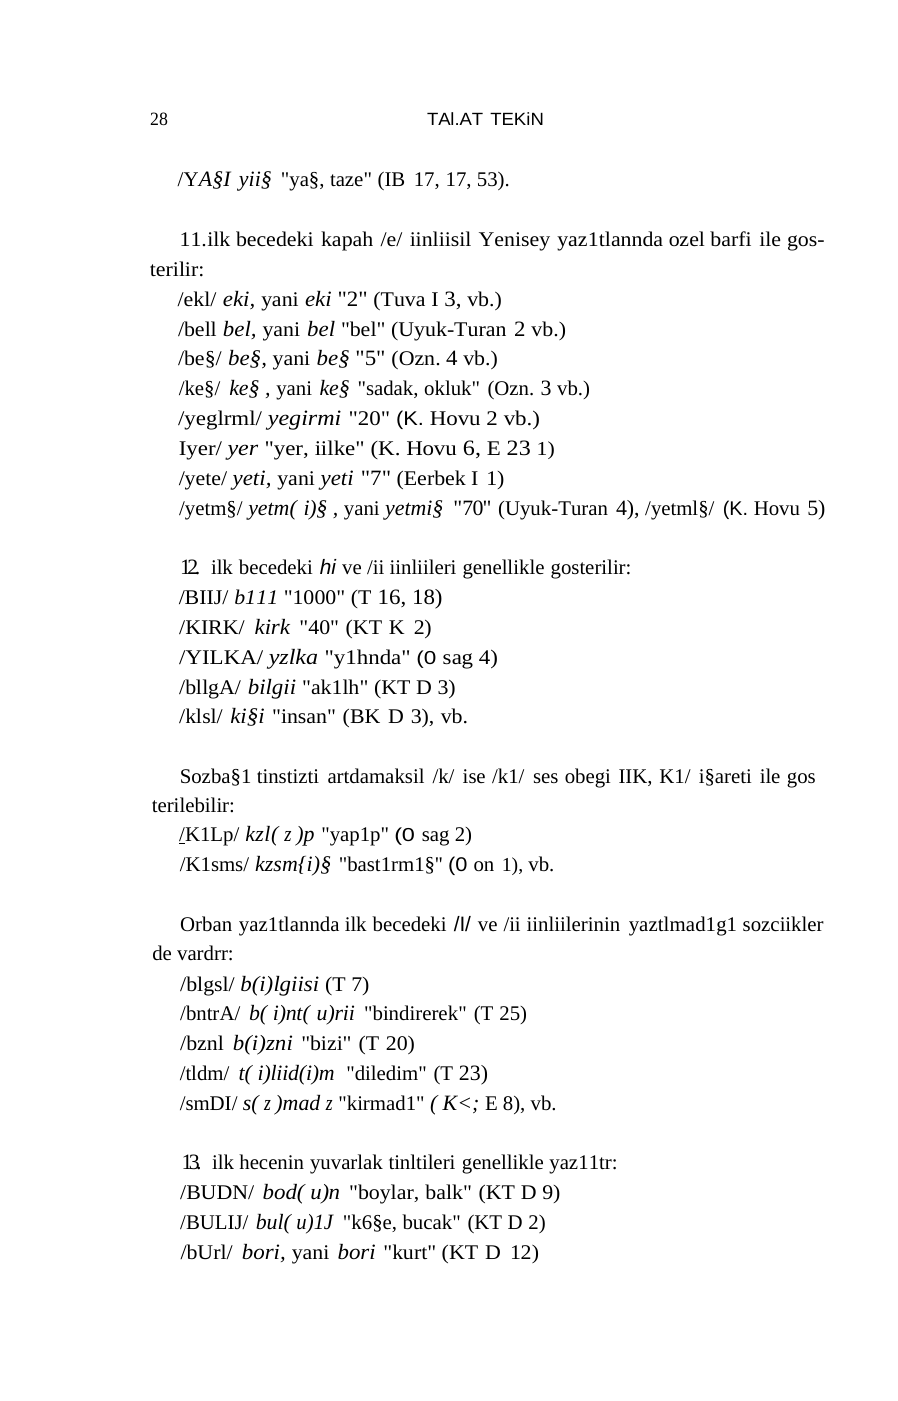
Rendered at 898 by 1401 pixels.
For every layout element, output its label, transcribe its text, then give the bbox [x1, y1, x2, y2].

text /YA§I yii§ "ya§, taze" (IB 17, 17, 53). [177, 166, 839, 191]
text Sozba§1 tinstizti artdamaksil /k/ ise /k1/ ses obegi IIK, K1/ i§areti ile gos­ terilebilir: [152, 764, 839, 817]
text Orban yaz1tlannda ilk becedeki /I/ ve /ii iinliilerinin yaztlmad1g1 sozciikler de vardrr: [152, 912, 838, 965]
text /bllgA/ bilgii "ak1lh" (KT D 3) [179, 674, 839, 699]
list ilk becedeki hi ve /ii iinliileri genellikle gosterilir: [180, 554, 839, 579]
text /yeglrml/ yegirmi "20" (K. Hovu 2 vb.) Iyer/ yer "yer, iilke" (K. Hovu 6, E 23 1) [178, 405, 575, 461]
text 28 TAl.AT TEKiN [150, 108, 839, 130]
text /be§/ be§, yani be§ "5" (Ozn. 4 vb.) [178, 345, 839, 371]
text /bUrl/ bori, yani bori "kurt" (KT D 12) [180, 1239, 839, 1264]
text /KIRK/ kirk "40" (KT K 2) [179, 614, 839, 639]
text /bell bel, yani bel "bel" (Uyuk-Turan 2 vb.) [178, 316, 839, 341]
text /bznl b(i)zni "bizi" (T 20) [180, 1030, 839, 1055]
text /K1Lp/ kzl( z )p "yap1p" (0 sag 2) [179, 822, 839, 847]
text 11.ilk becedeki kapah /e/ iinliisil Yenisey yaz1tlannda ozel barfi ile gos- terilir: [149, 227, 826, 281]
text /tldm/ t( i)liid(i)m "diledim" (T 23) [179, 1060, 839, 1085]
text /BIIJ/ b111 "1000" (T 16, 18) [178, 584, 839, 609]
list ilk hecenin yuvarlak tinltileri genellikle yaz11tr: [181, 1149, 839, 1174]
text /ke§/ ke§ , yani ke§ "sadak, okluk" (Ozn. 3 vb.) [178, 375, 839, 401]
text /blgsl/ b(i)lgiisi (T 7) [180, 971, 839, 996]
text /yete/ yeti, yani yeti "7" (Eerbek I 1) [178, 466, 839, 491]
text /smDI/ s( z )mad z "kirmad1" ( K<; E 8), vb. [179, 1089, 839, 1115]
text /K1sms/ kzsm{i)§ "bast1rm1§'' (0 on 1), vb. [179, 851, 839, 877]
text /yetm§/ yetm( i)§ , yani yetmi§ "70" (Uyuk-Turan 4), /yetml§/ (K. Hovu 5) [179, 495, 839, 520]
text /YILKA/ yzlka "y1hnda" (0 sag 4) [179, 644, 839, 669]
text /BUDN/ bod( u)n "boylar, balk" (KT D 9) [180, 1179, 839, 1204]
text /BULIJ/ bul( u)1J "k6§e, bucak" (KT D 2) [180, 1209, 839, 1234]
text /ekl/ eki, yani eki "2" (Tuva I 3, vb.) [177, 288, 839, 311]
text /klsl/ ki§i "insan" (BK D 3), vb. [179, 703, 839, 728]
text /bntrA/ b( i)nt( u)rii "bindirerek" (T 25) [180, 1000, 839, 1025]
